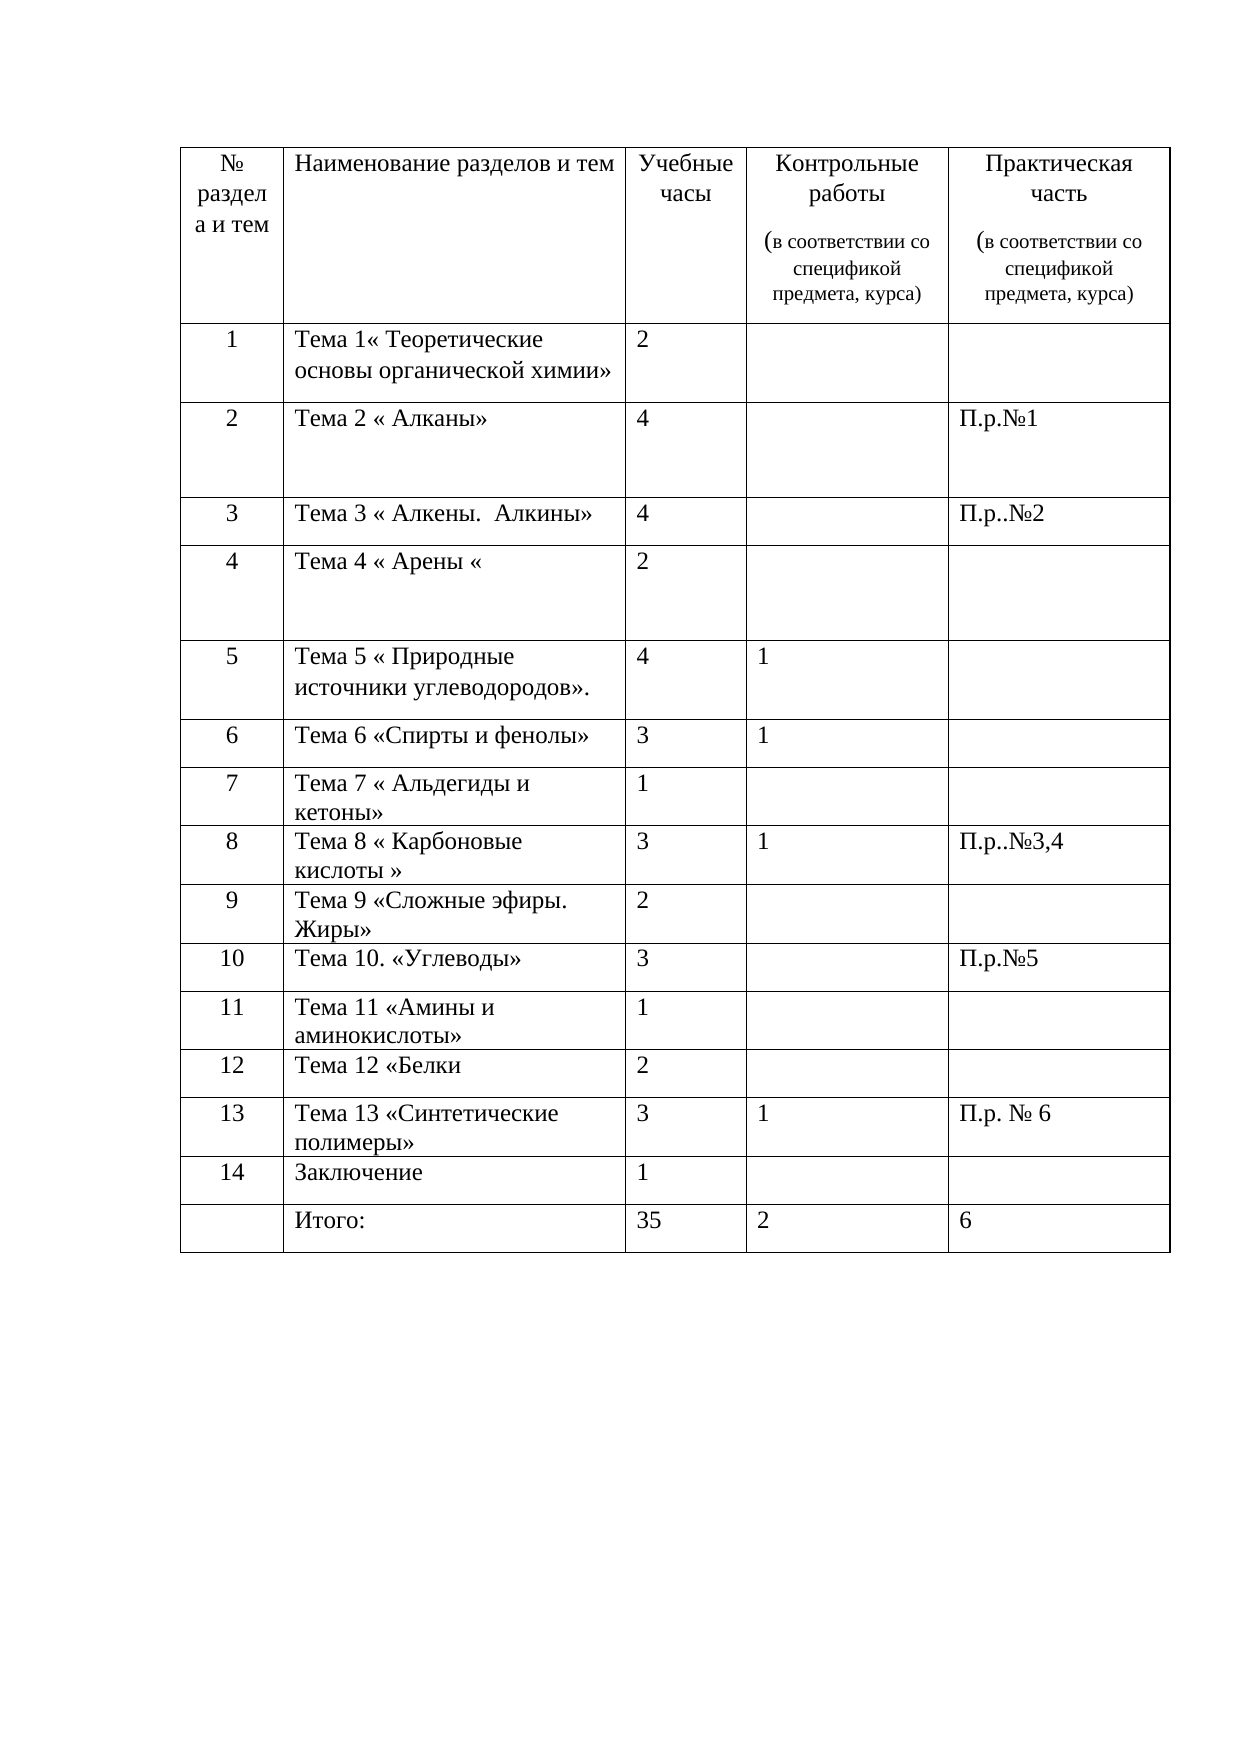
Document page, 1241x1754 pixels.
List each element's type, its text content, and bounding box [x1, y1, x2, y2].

table_cell 2 [181, 403, 283, 497]
table_cell [747, 1157, 948, 1204]
table_cell 2 [626, 885, 746, 942]
table_cell Тема 9 «Сложные эфиры. Жиры» [284, 885, 625, 942]
table_cell 5 [181, 641, 283, 719]
table_cell 2 [626, 324, 746, 402]
table_cell [747, 1050, 948, 1097]
table_cell Итого: [284, 1205, 625, 1252]
table_cell Тема 12 «Белки [284, 1050, 625, 1097]
table_cell 6 [949, 1205, 1169, 1252]
table_cell 1 [181, 324, 283, 402]
table_cell 2 [626, 1050, 746, 1097]
table_header Наименование разделов и тем [284, 148, 625, 323]
table_cell П.р. № 6 [949, 1098, 1169, 1156]
table_cell 9 [181, 885, 283, 942]
table_cell [181, 1205, 283, 1252]
table_cell 1 [747, 826, 948, 884]
table_cell Тема 1« Теоретические основы органической химии» [284, 324, 625, 402]
table_cell [949, 641, 1169, 719]
table_cell 2 [626, 546, 746, 640]
table_cell Тема 5 « Природные источники углеводородов». [284, 641, 625, 719]
table_cell 3 [181, 498, 283, 545]
table_cell 3 [626, 1098, 746, 1156]
table_header Контрольные работы (в соответствии со спецификой предмета, курса) [747, 148, 948, 323]
table_cell [949, 885, 1169, 942]
table_cell [747, 768, 948, 825]
table_cell Тема 11 «Амины и аминокислоты» [284, 992, 625, 1049]
table_cell [949, 720, 1169, 767]
table_cell [747, 992, 948, 1049]
table_cell 7 [181, 768, 283, 825]
table_cell Тема 7 « Альдегиды и кетоны» [284, 768, 625, 825]
table_cell 3 [626, 944, 746, 991]
table_cell 8 [181, 826, 283, 884]
table_cell 1 [626, 1157, 746, 1204]
table_cell П.р..№3,4 [949, 826, 1169, 884]
table_cell Тема 8 « Карбоновые кислоты » [284, 826, 625, 884]
table_cell [949, 1157, 1169, 1204]
table_cell П.р.№1 [949, 403, 1169, 497]
table_cell 1 [747, 1098, 948, 1156]
table_cell 12 [181, 1050, 283, 1097]
table_cell Заключение [284, 1157, 625, 1204]
table_cell 3 [626, 720, 746, 767]
table_cell Тема 3 « Алкены. Алкины» [284, 498, 625, 545]
table_cell 4 [626, 498, 746, 545]
table_cell Тема 2 « Алканы» [284, 403, 625, 497]
table_cell [949, 992, 1169, 1049]
table_cell П.р.№5 [949, 944, 1169, 991]
table_cell 4 [626, 403, 746, 497]
table_cell 14 [181, 1157, 283, 1204]
table_cell 4 [181, 546, 283, 640]
table_cell 35 [626, 1205, 746, 1252]
table_cell 4 [626, 641, 746, 719]
table_cell Тема 13 «Синтетические полимеры» [284, 1098, 625, 1156]
table_cell 1 [747, 720, 948, 767]
table_cell [747, 498, 948, 545]
table_cell [747, 403, 948, 497]
table_cell 2 [747, 1205, 948, 1252]
table_cell [949, 1050, 1169, 1097]
table_cell 11 [181, 992, 283, 1049]
table_cell 6 [181, 720, 283, 767]
table_cell Тема 6 «Спирты и фенолы» [284, 720, 625, 767]
table_cell 13 [181, 1098, 283, 1156]
table_cell [747, 546, 948, 640]
table_cell 3 [626, 826, 746, 884]
table_cell [747, 885, 948, 942]
table_cell 1 [626, 992, 746, 1049]
table_cell [747, 944, 948, 991]
table_header Практическая часть (в соответствии со спецификой предмета, курса) [949, 148, 1169, 323]
table_cell [949, 546, 1169, 640]
table_cell П.р..№2 [949, 498, 1169, 545]
table_cell 1 [747, 641, 948, 719]
table_cell [949, 768, 1169, 825]
table_cell Тема 4 « Арены « [284, 546, 625, 640]
table_cell [949, 324, 1169, 402]
table_cell Тема 10. «Углеводы» [284, 944, 625, 991]
table_cell 1 [626, 768, 746, 825]
table_cell 10 [181, 944, 283, 991]
table_header № раздела и тем [181, 148, 283, 323]
table_cell [747, 324, 948, 402]
table_header Учебные часы [626, 148, 746, 323]
